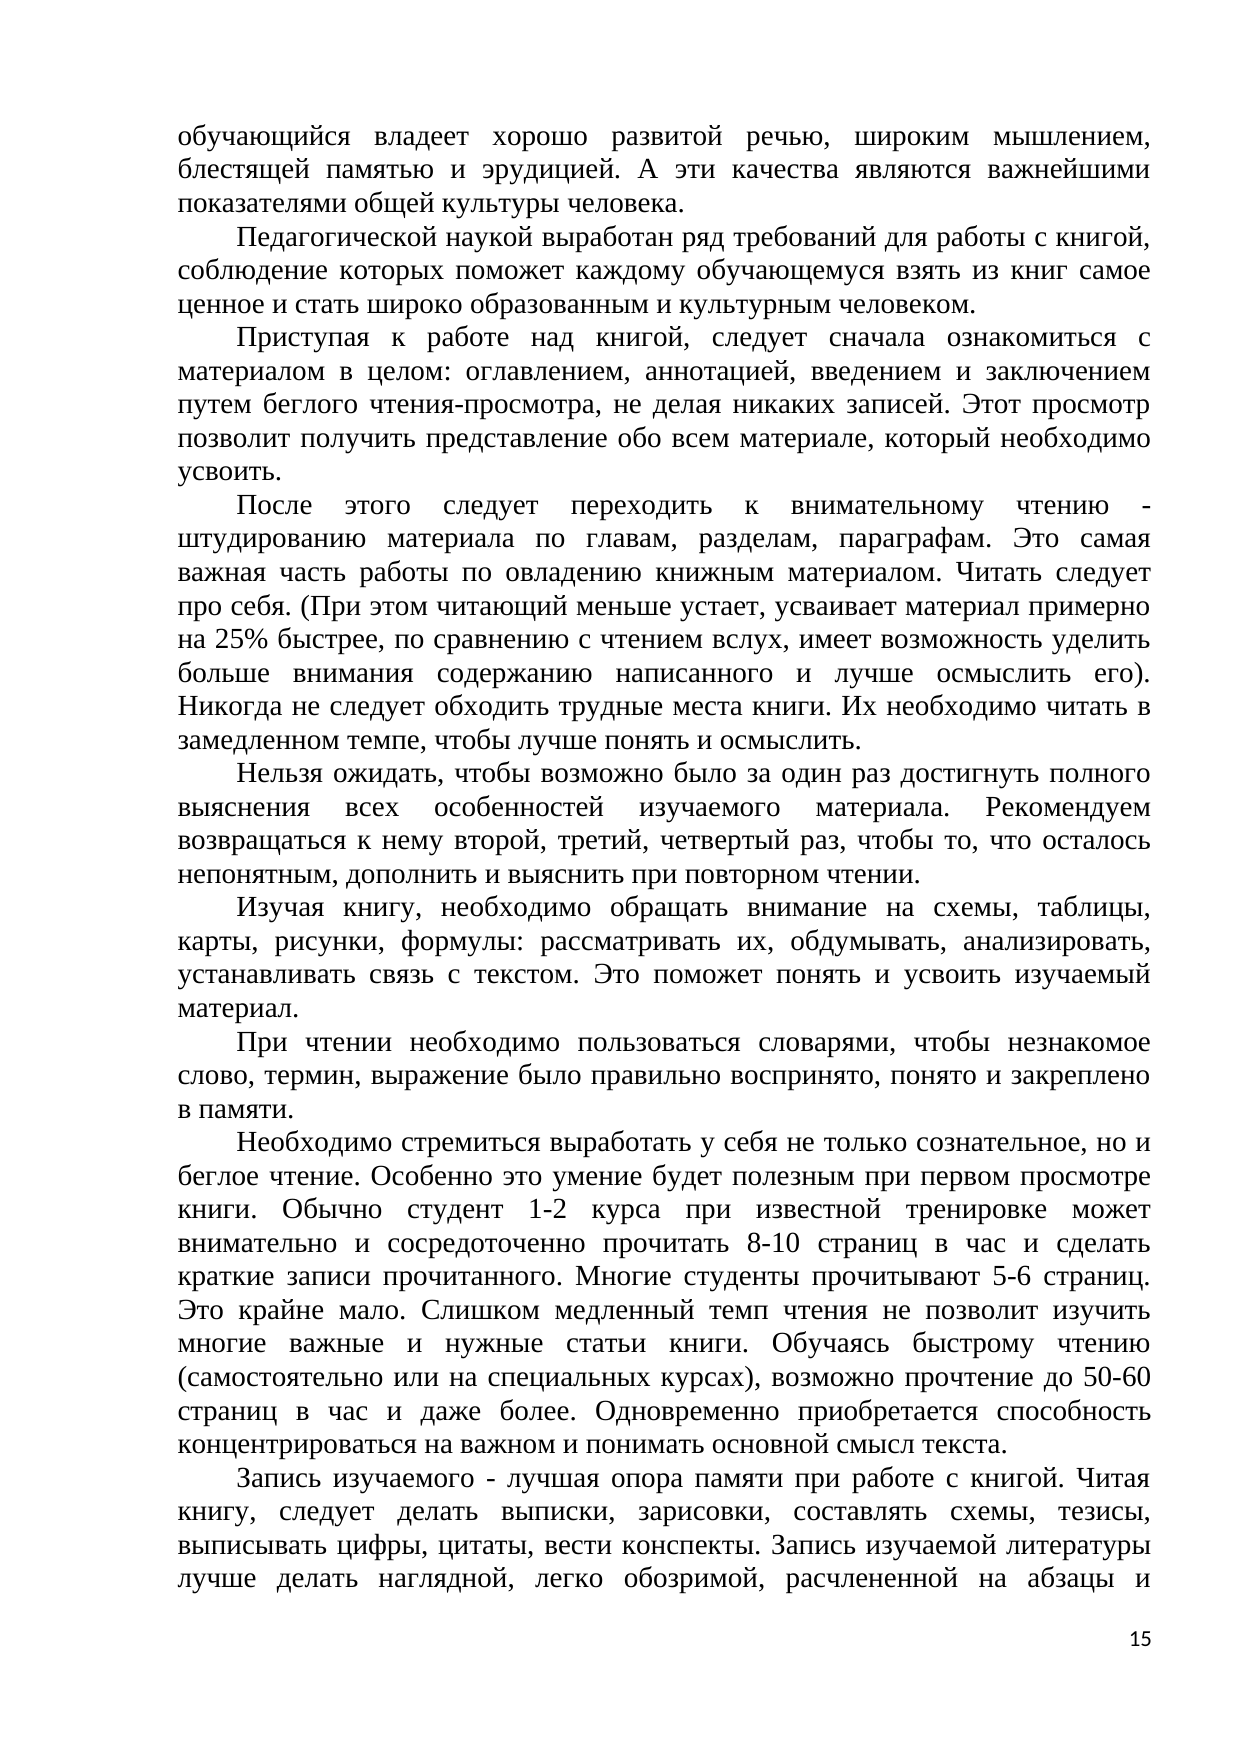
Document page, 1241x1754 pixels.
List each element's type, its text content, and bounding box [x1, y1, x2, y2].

text Приступая к работе над книгой, следует сначала ознакомиться с материалом в целом: оглавлением, аннотацией, введением и заключением путем беглого чтения-просмотра, не делая никаких записей. Этот просмотр позволит получить представление обо всем материале, который необходимо усвоить. [177, 319, 1152, 487]
text Необходимо стремиться выработать у себя не только сознательное, но и беглое чтение. Особенно это умение будет полезным при первом просмотре книги. Обычно студент 1-2 курса при известной тренировке может внимательно и сосредоточенно прочитать 8-10 страниц в час и сделать краткие записи прочитанного. Многие студенты прочитывают 5-6 страниц. Это крайне мало. Слишком медленный темп чтения не позволит изучить многие важные и нужные статьи книги. Обучаясь быстрому чтению (самостоятельно или на специальных курсах), возможно прочтение до 50-60 страниц в час и даже более. Одновременно приобретается способность концентрироваться на важном и понимать основной смысл текста. [177, 1124, 1152, 1460]
text Нельзя ожидать, чтобы возможно было за один раз достигнуть полного выяснения всех особенностей изучаемого материала. Рекомендуем возвращаться к нему второй, третий, четвертый раз, чтобы то, что осталось непонятным, дополнить и выяснить при повторном чтении. [177, 755, 1152, 889]
text При чтении необходимо пользоваться словарями, чтобы незнакомое слово, термин, выражение было правильно воспринято, понято и закреплено в памяти. [177, 1024, 1152, 1124]
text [177, 1460, 1152, 1594]
text Изучая книгу, необходимо обращать внимание на схемы, таблицы, карты, рисунки, формулы: рассматривать их, обдумывать, анализировать, устанавливать связь с текстом. Это поможет понять и усвоить изучаемый материал. [177, 889, 1152, 1024]
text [177, 118, 1152, 219]
text После этого следует переходить к внимательному чтению - штудированию материала по главам, разделам, параграфам. Это самая важная часть работы по овладению книжным материалом. Читать следует про себя. (При этом читающий меньше устает, усваивает материал примерно на 25% быстрее, по сравнению с чтением вслух, имеет возможность уделить больше внимания содержанию написанного и лучше осмыслить его). Никогда не следует обходить трудные места книги. Их необходимо читать в замедленном темпе, чтобы лучше понять и осмыслить. [177, 487, 1152, 755]
text Педагогической наукой выработан ряд требований для работы с книгой, соблюдение которых поможет каждому обучающемуся взять из книг самое ценное и стать широко образованным и культурным человеком. [177, 219, 1152, 319]
